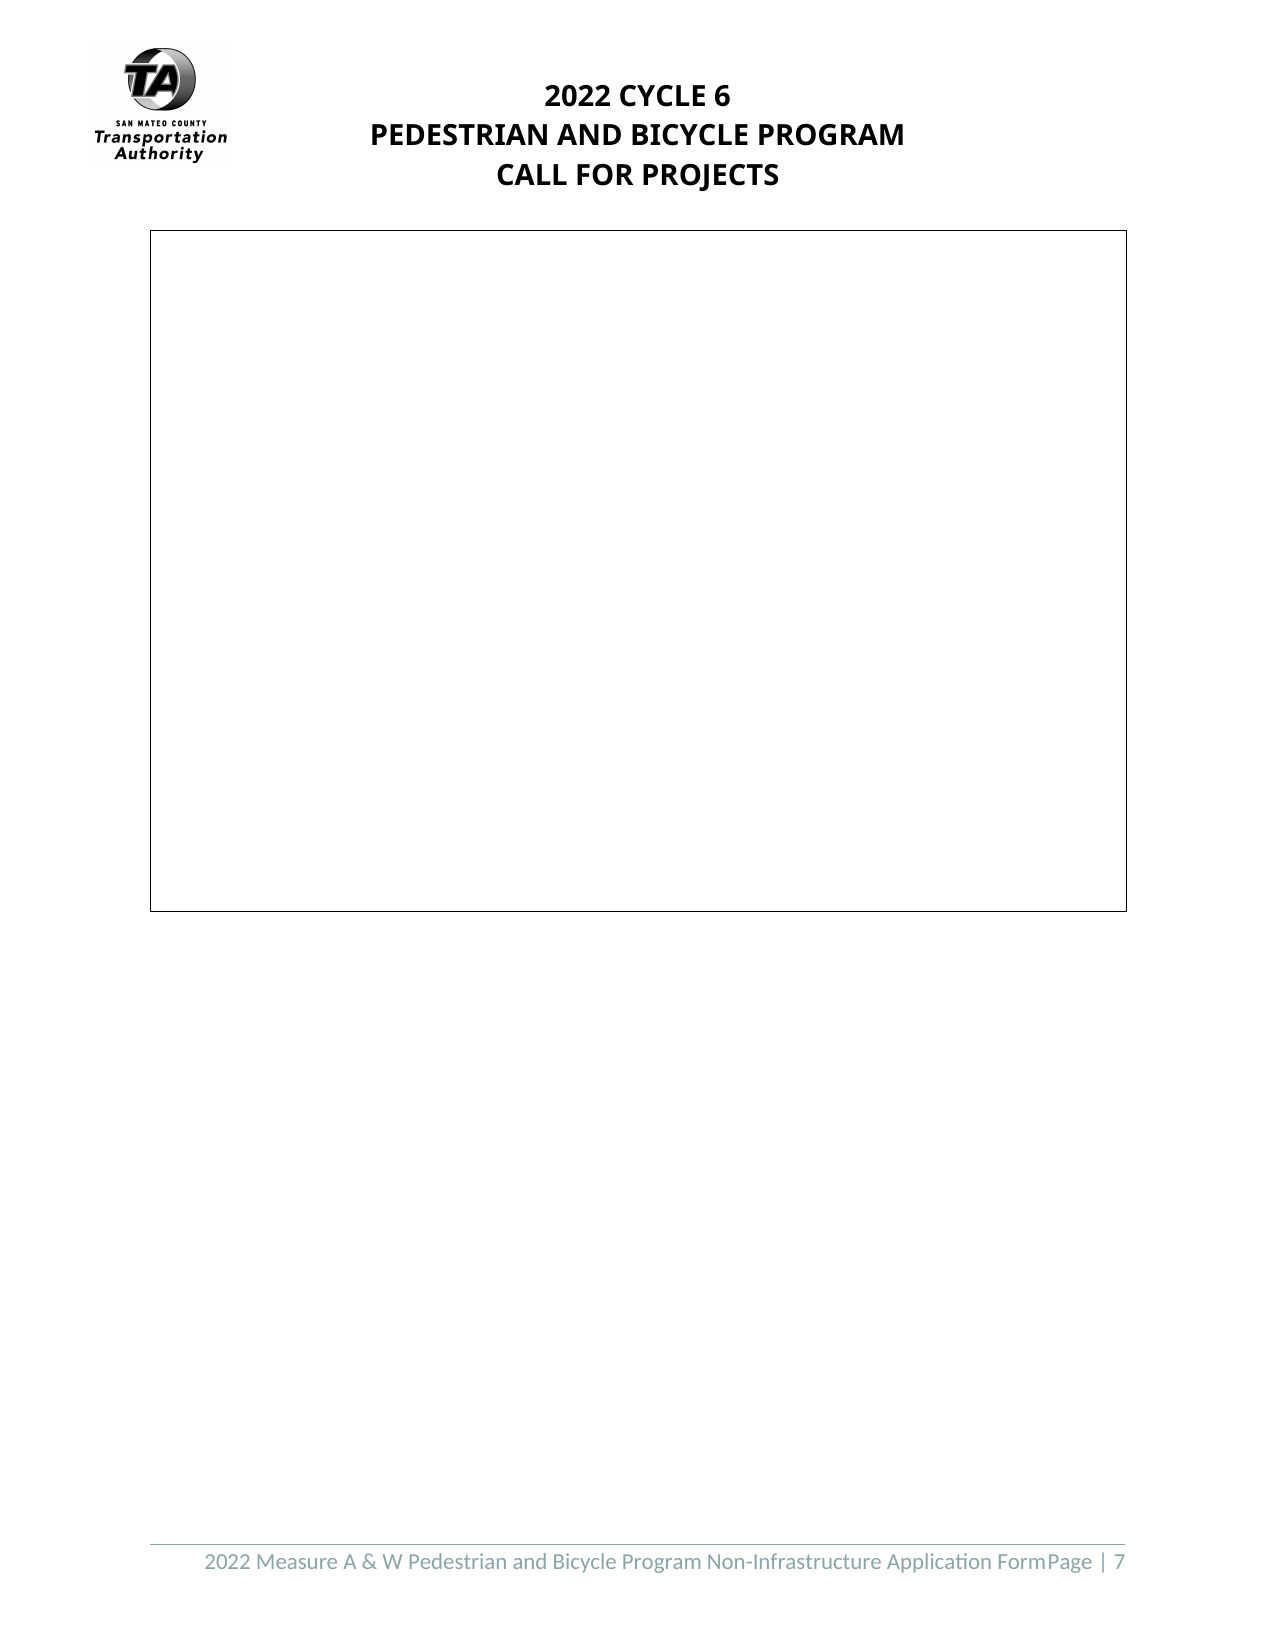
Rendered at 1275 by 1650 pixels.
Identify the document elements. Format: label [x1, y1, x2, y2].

picture [86, 39, 234, 168]
